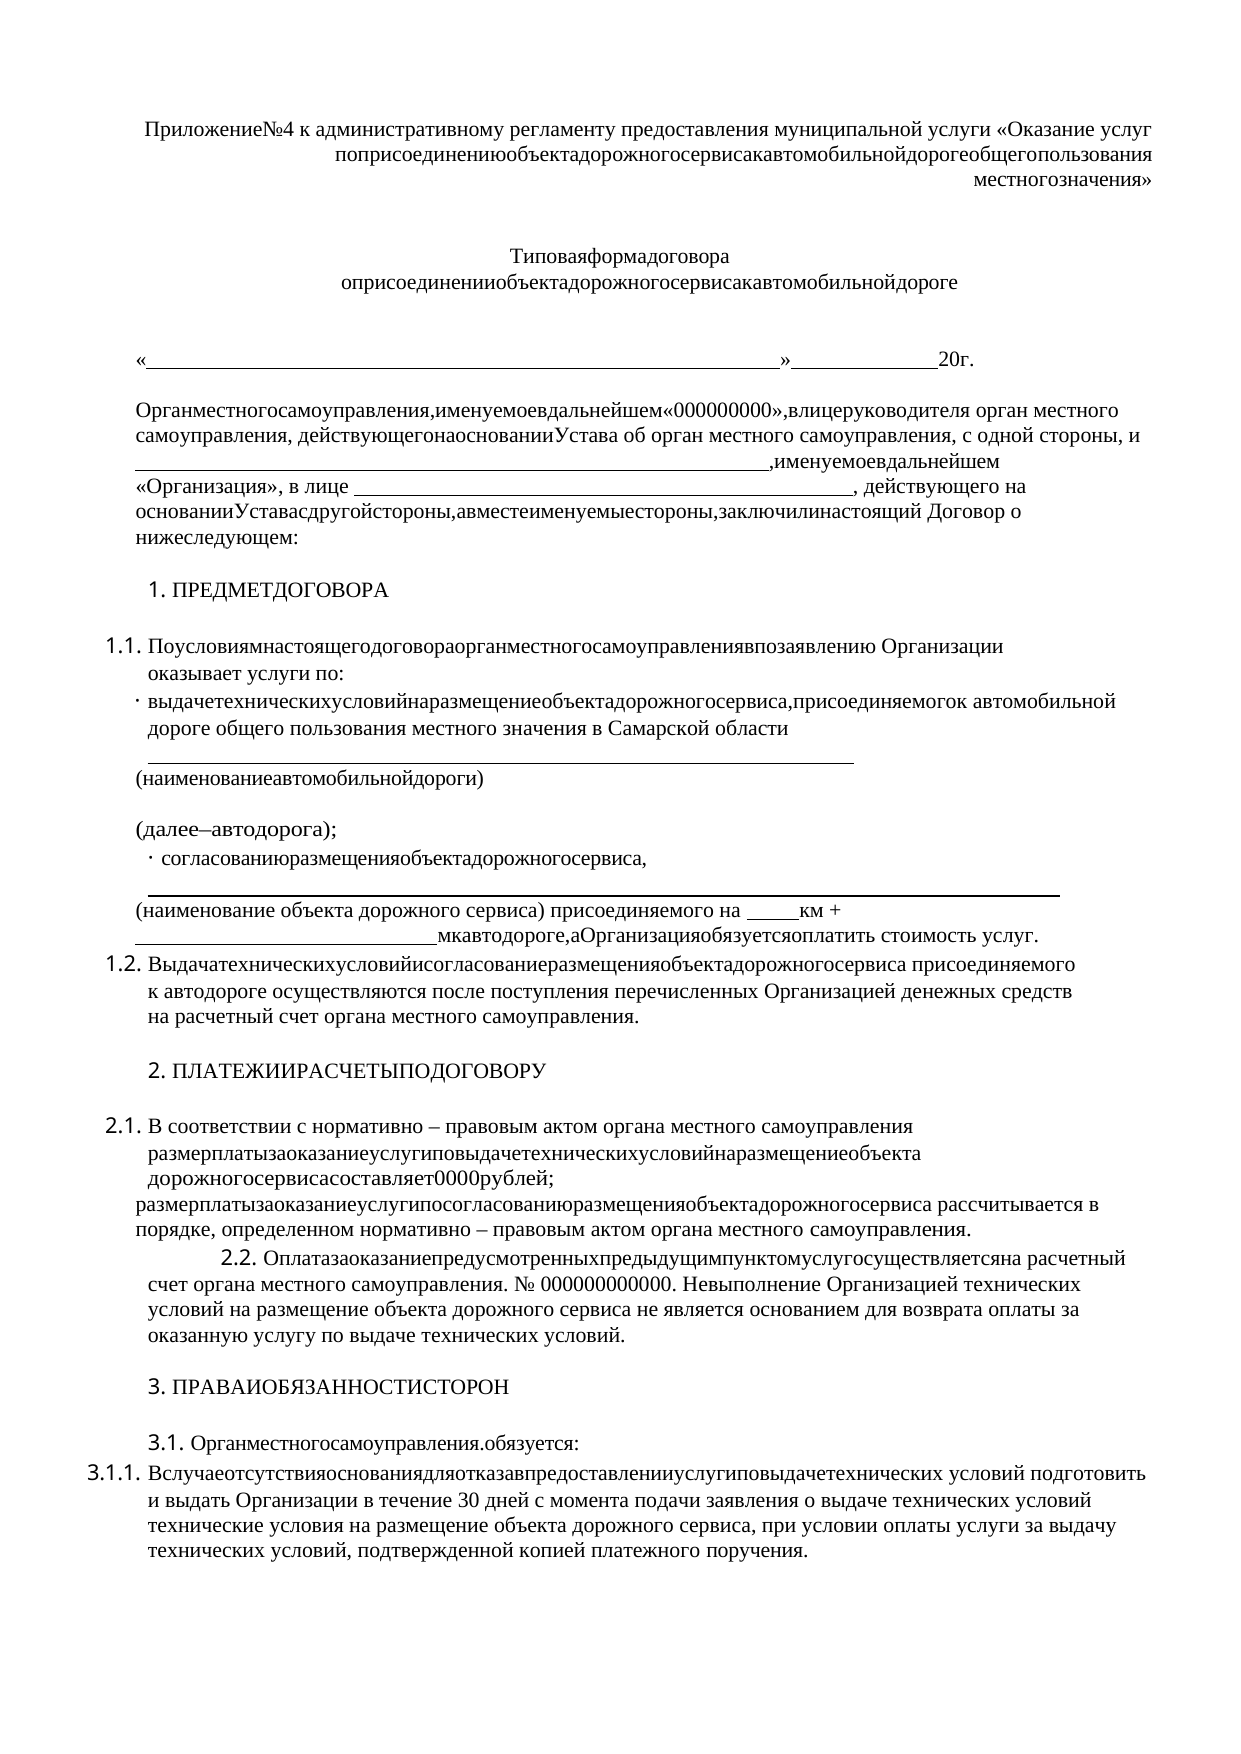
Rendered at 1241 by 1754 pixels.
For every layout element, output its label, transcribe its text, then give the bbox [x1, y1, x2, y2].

text местногозначения» [135, 166, 1152, 192]
list ПРЕДМЕТДОГОВОРА [148, 574, 1163, 604]
list Выдачатехническихусловийисогласованиеразмещенияобъектадорожногосервиса присоединяемого к автодороге осуществляются после поступления перечисленных Организацией денежных средств на расчетный счет органа местного самоуправления. [105, 948, 1078, 1028]
text «Организация», в лице , действующего на основанииУставасдругойстороны,авместеименуемыестороны,заключилинастоящий Договор о нижеследующем: [135, 473, 1072, 549]
list Органместногосамоуправления.обязуется: [148, 1427, 1163, 1457]
text оприсоединенииобъектадорожногосервисакавтомобильнойдороге [135, 269, 1163, 294]
list Оплатазаоказаниепредусмотренныхпредыдущимпунктомуслугосуществляетсяна расчетный счет органа местного самоуправления. № 000000000000. Невыполнение Организацией технических условий на размещение объекта дорожного сервиса не является основанием для возврата оплаты за оказанную услугу по выдаче технических условий. [148, 1241, 1146, 1347]
list согласованиюразмещенияобъектадорожногосервиса, [148, 842, 1163, 872]
text (далее–автодорога); [135, 816, 1163, 841]
text Приложение№4 к административному регламенту предоставления муниципальной услуги «Оказание услуг поприсоединениюобъектадорожногосервисакавтомобильнойдорогеобщегопользования [135, 116, 1152, 166]
list В соответствии с нормативно – правовым актом органа местного самоуправления размерплатызаоказаниеуслугиповыдачетехническихусловийнаразмещениеобъекта дорожногосервисасоставляет0000рублей; [105, 1110, 1074, 1191]
text Органместногосамоуправления,именуемоевдальнейшем«000000000»,влицеруководителя орган местного самоуправления, действующегонаоснованииУстава об орган местного самоуправления, с одной стороны, и [135, 397, 1163, 447]
list Поусловиямнастоящегодоговораорганместногосамоуправлениявпозаявлению Организации оказывает услуги по: [105, 630, 1050, 685]
text ,именуемоевдальнейшем [135, 448, 1163, 473]
list выдачетехническихусловийнаразмещениеобъектадорожногосервиса,присоединяемогок автомобильной дороге общего пользования местного значения в Самарской области [134, 685, 1121, 740]
list ПЛАТЕЖИИРАСЧЕТЫПОДОГОВОРУ [148, 1054, 1163, 1084]
text (наименованиеавтомобильнойдороги) [135, 762, 1163, 790]
list ПРАВАИОБЯЗАННОСТИСТОРОН [148, 1371, 1163, 1401]
text « » 20г. [135, 346, 1163, 371]
text размерплатызаоказаниеуслугипосогласованиюразмещенияобъектадорожногосервиса рассчитывается в порядке, определенном нормативно – правовым актом органа местного самоуправления. [135, 1191, 1163, 1241]
text Типоваяформадоговора [135, 243, 1104, 268]
text (наименование объекта дорожного сервиса) присоединяемого на км + мкавтодороге,аОрганизацияобязуетсяоплатить стоимость услуг. [135, 894, 1076, 948]
list Вслучаеотсутствияоснованиядляотказавпредоставленииуслугиповыдачетехнических условий подготовить и выдать Организации в течение 30 дней с момента подачи заявления о выдаче технических условий технические условия на размещение объекта дорожного сервиса, при условии оплаты услуги за выдачу технических условий, подтвержденной копией платежного поручения. [87, 1457, 1151, 1562]
